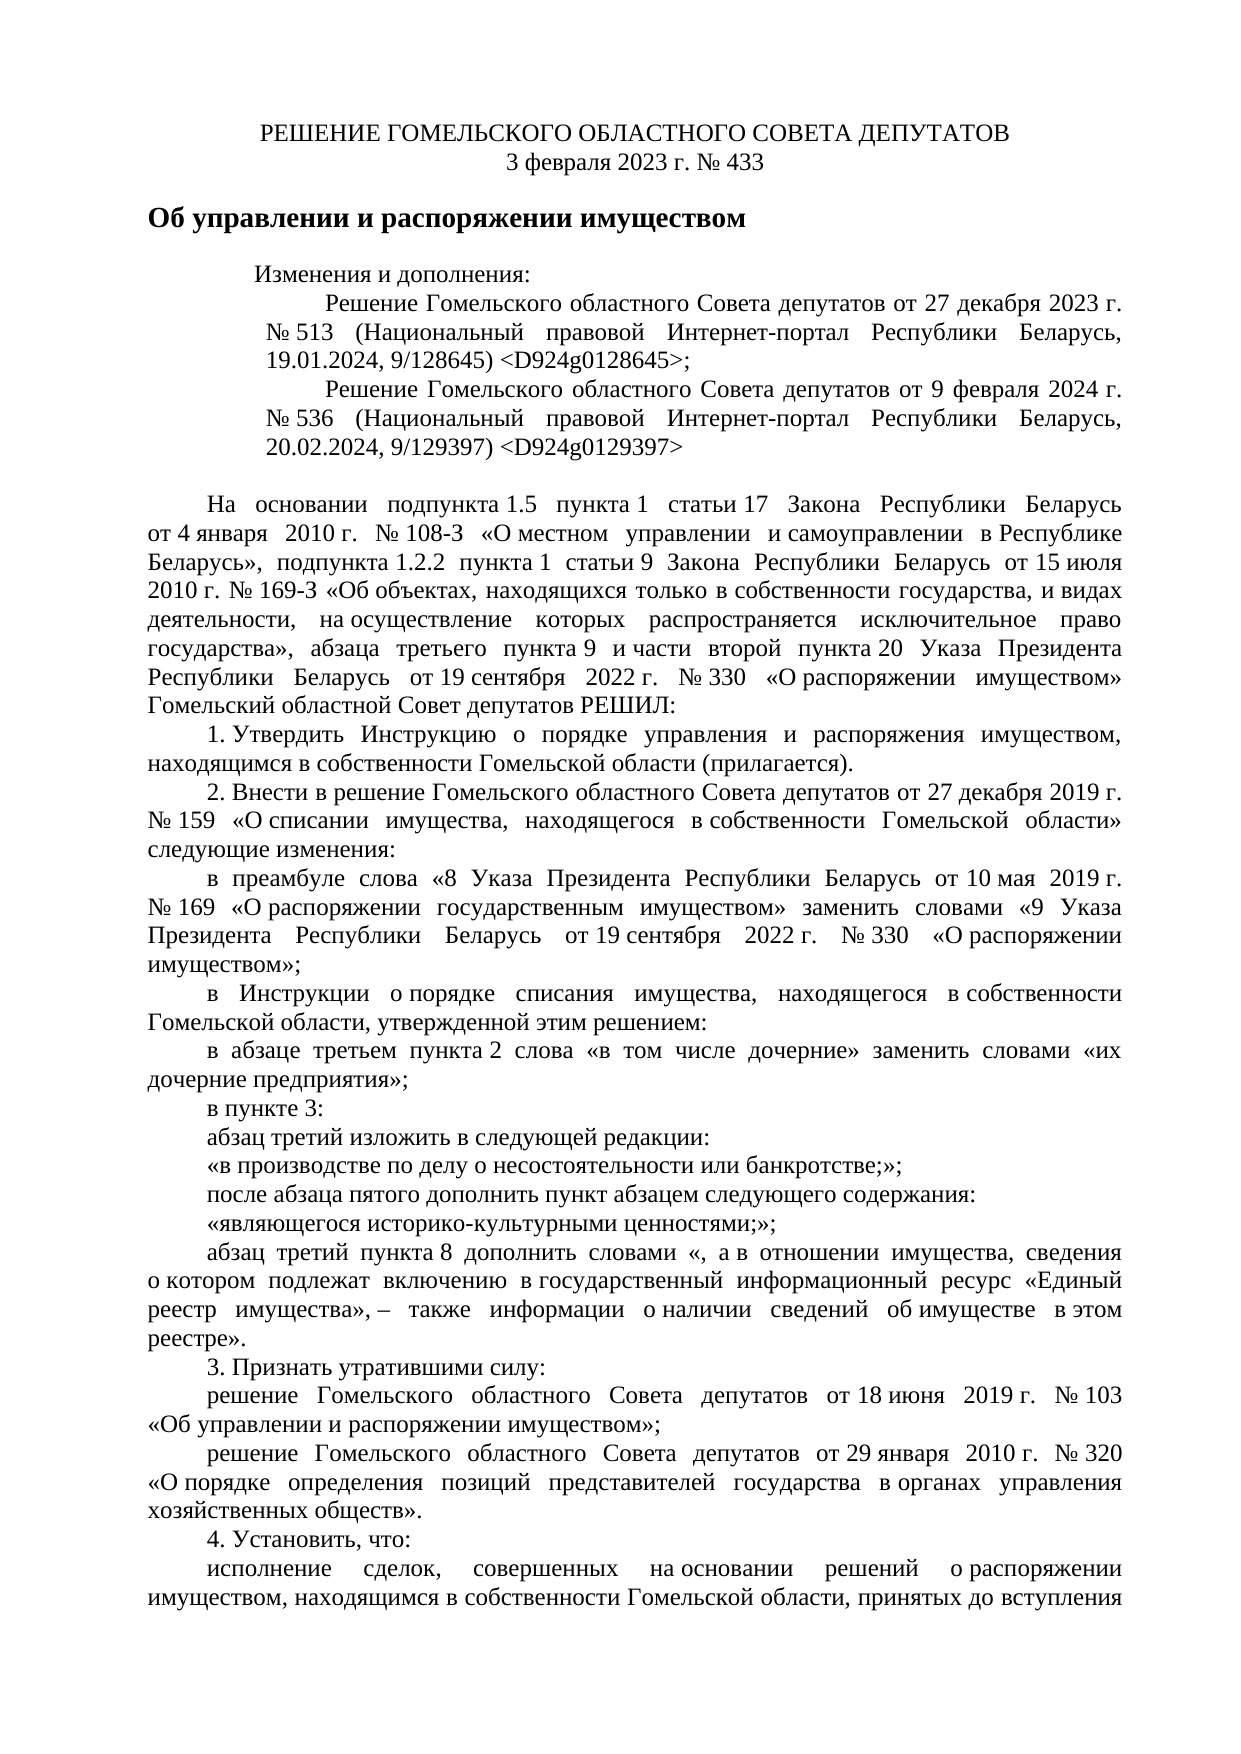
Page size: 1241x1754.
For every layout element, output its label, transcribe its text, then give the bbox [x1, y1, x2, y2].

text решение Гомельского областного Совета депутатов от 18 июня 2019 г. № 103 «Об управлении и распоряжении имуществом»; [147, 1380, 1122, 1438]
text в абзаце третьем пункта 2 слова «в том числе дочерние» заменить словами «их дочерние предприятия»; [147, 1035, 1122, 1093]
text РЕШЕНИЕ ГОМЕЛЬСКОГО ОБЛАСТНОГО СОВЕТА ДЕПУТАТОВ [147, 118, 1122, 147]
text 3. Признать утратившими силу: [147, 1352, 1122, 1380]
text «являющегося историко-культурными ценностями;»; [147, 1208, 1122, 1237]
text решение Гомельского областного Совета депутатов от 29 января 2010 г. № 320 «О порядке определения позиций представителей государства в органах управления хозяйственных обществ». [147, 1438, 1122, 1524]
text абзац третий пункта 8 дополнить словами «, а в отношении имущества, сведения о котором подлежат включению в государственный информационный ресурс «Единый реестр имущества», – также информации о наличии сведений об имуществе в этом реестре». [147, 1237, 1122, 1352]
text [147, 1553, 1122, 1610]
text 2. Внести в решение Гомельского областного Совета депутатов от 27 декабря 2019 г. № 159 «О списании имущества, находящегося в собственности Гомельской области» следующие изменения: [147, 777, 1122, 863]
title Об управлении и распоряжении имуществом [147, 201, 886, 234]
text На основании подпункта 1.5 пункта 1 статьи 17 Закона Республики Беларусь от 4 января 2010 г. № 108-З «О местном управлении и самоуправлении в Республике Беларусь», подпункта 1.2.2 пункта 1 статьи 9 Закона Республики Беларусь от 15 июля 2010 г. № 169-З «Об объектах, находящихся только в собственности государства, и видах деятельности, на осуществление которых распространяется исключительное право государства», абзаца третьего пункта 9 и части второй пункта 20 Указа Президента Республики Беларусь от 19 сентября 2022 г. № 330 «О распоряжении имуществом» Гомельский областной Совет депутатов РЕШИЛ: [147, 489, 1122, 719]
text «в производстве по делу о несостоятельности или банкротстве;»; [147, 1150, 1122, 1179]
text в Инструкции о порядке списания имущества, находящегося в собственности Гомельской области, утвержденной этим решением: [147, 978, 1122, 1035]
text в преамбуле слова «8 Указа Президента Республики Беларусь от 10 мая 2019 г. № 169 «О распоряжении государственным имуществом» заменить словами «9 Указа Президента Республики Беларусь от 19 сентября 2022 г. № 330 «О распоряжении имуществом»; [147, 863, 1122, 978]
text 3 февраля 2023 г. № 433 [147, 147, 1122, 176]
text Решение Гомельского областного Совета депутатов от 9 февраля 2024 г. № 536 (Национальный правовой Интернет-портал Республики Беларусь, 20.02.2024, 9/129397) <D924g0129397> [266, 374, 1122, 460]
text 1. Утвердить Инструкцию о порядке управления и распоряжения имуществом, находящимся в собственности Гомельской области (прилагается). [147, 719, 1122, 777]
text Решение Гомельского областного Совета депутатов от 27 декабря 2023 г. № 513 (Национальный правовой Интернет-портал Республики Беларусь, 19.01.2024, 9/128645) <D924g0128645>; [266, 288, 1122, 374]
text Изменения и дополнения: [254, 259, 1122, 288]
text абзац третий изложить в следующей редакции: [147, 1122, 1122, 1150]
text в пункте 3: [147, 1093, 1122, 1122]
text после абзаца пятого дополнить пункт абзацем следующего содержания: [147, 1179, 1122, 1208]
text 4. Установить, что: [147, 1524, 1122, 1553]
